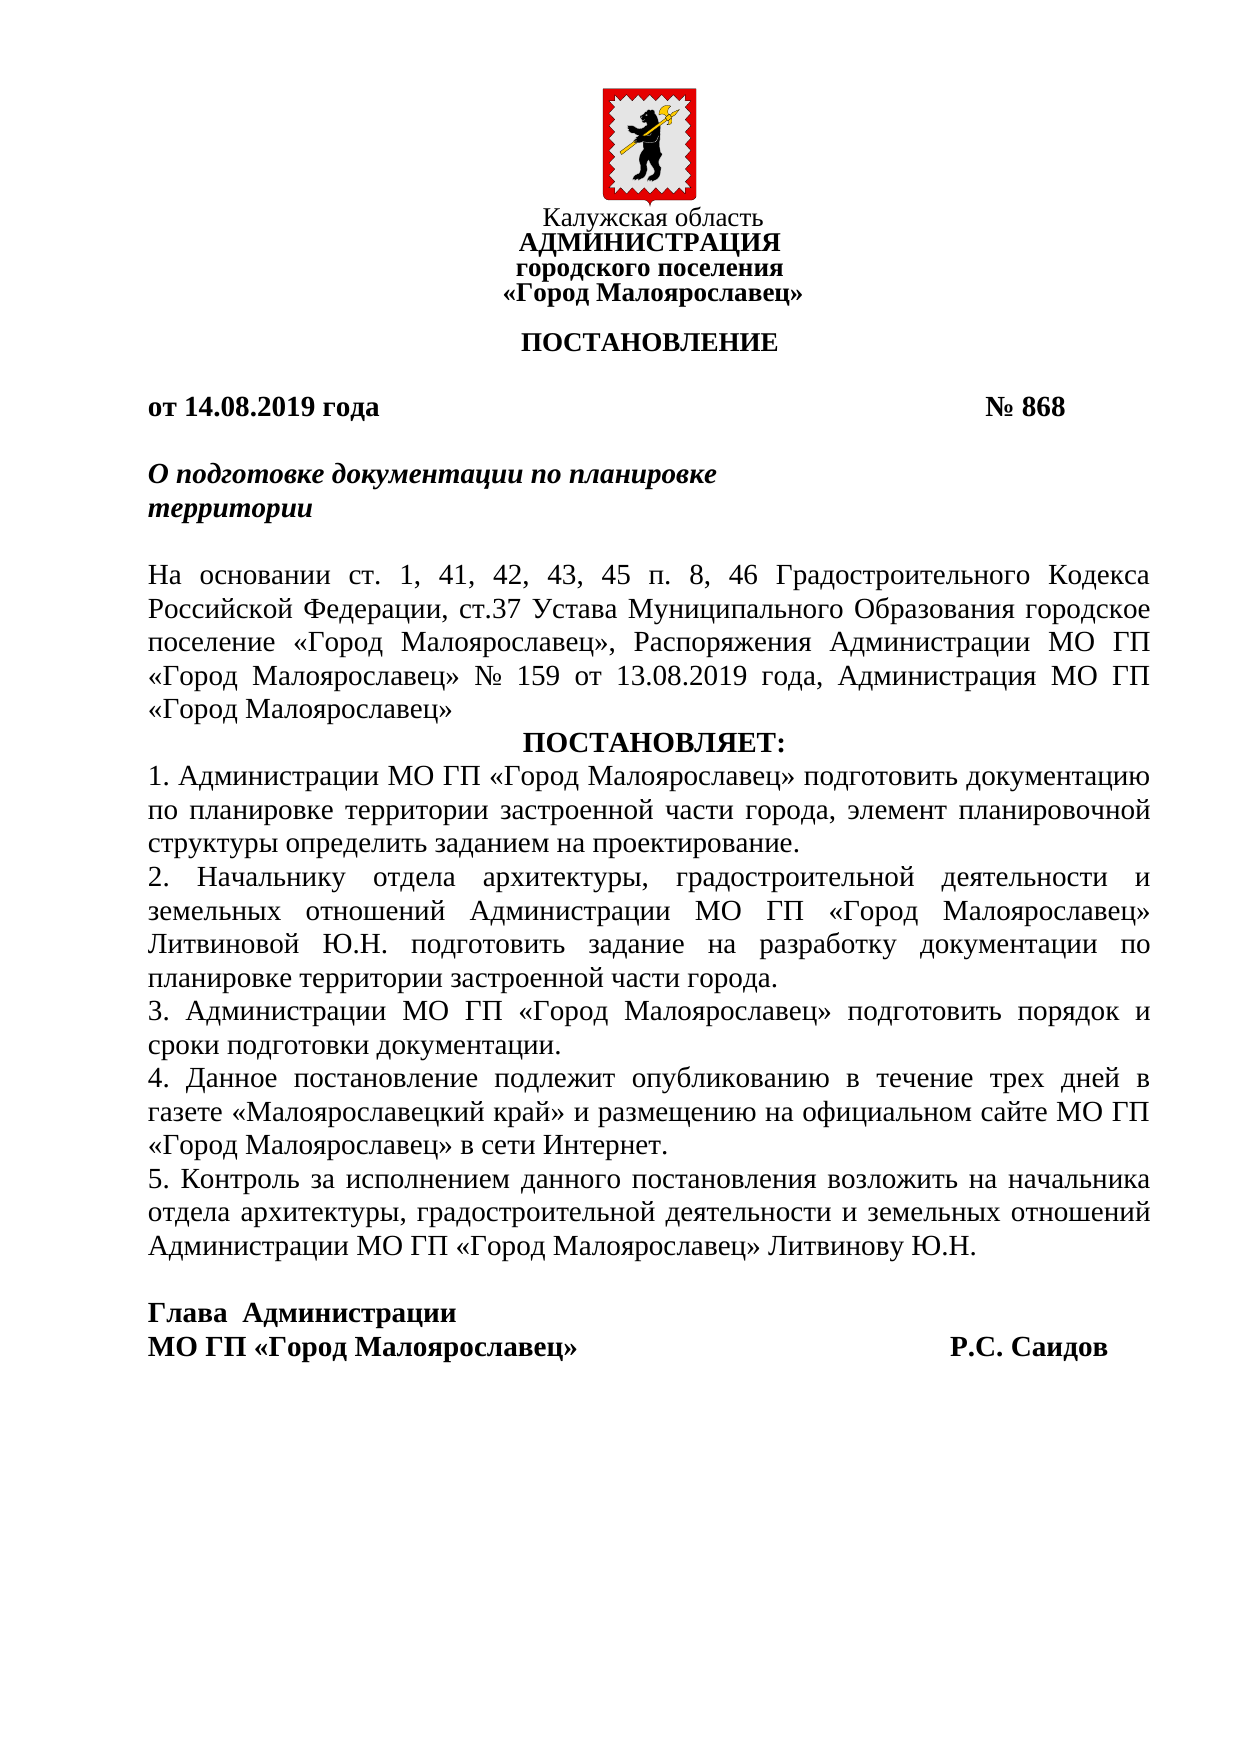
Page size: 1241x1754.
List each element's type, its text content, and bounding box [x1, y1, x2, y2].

text 4. Данное постановление подлежит опубликованию в течение трех дней в газете «Малоярославецкий край» и размещению на официальном сайте МО ГП «Город Малоярославец» в сети Интернет. [148, 1060, 1152, 1161]
subtitle Калужская область [148, 207, 1152, 231]
text ПОСТАНОВЛЕНИЕ [148, 331, 1152, 356]
text О подготовке документации по планировке [148, 457, 1152, 490]
text ПОСТАНОВЛЯЕТ: [448, 725, 1152, 758]
text «Город Малоярославец» [148, 281, 1152, 306]
text На основании ст. 1, 41, 42, 43, 45 п. 8, 46 Градостроительного Кодекса Российской Федерации, ст.37 Устава Муниципального Образования городское поселение «Город Малоярославец», Распоряжения Администрации МО ГП «Город Малоярославец» № 159 от 13.08.2019 года, Администрация МО ГП «Город Малоярославец» [148, 557, 1152, 725]
text МО ГП «Город Малоярославец» Р.С. Саидов [148, 1329, 1152, 1362]
text 1. Администрации МО ГП «Город Малоярославец» подготовить документацию по планировке территории застроенной части города, элемент планировочной структуры определить заданием на проектирование. [148, 758, 1152, 859]
text от 14.08.2019 года № 868 [148, 389, 1152, 423]
text 3. Администрации МО ГП «Город Малоярославец» подготовить порядок и сроки подготовки документации. [148, 993, 1152, 1060]
text территории [148, 490, 1152, 524]
subtitle Глава Администрации [148, 1295, 1152, 1329]
text 5. Контроль за исполнением данного постановления возложить на начальника отдела архитектуры, градостроительной деятельности и земельных отношений Администрации МО ГП «Город Малоярославец» Литвинову Ю.Н. [148, 1161, 1152, 1262]
subtitle АДМИНИСТРАЦИЯ [148, 231, 1152, 256]
text городского поселения [148, 256, 1152, 281]
text 2. Начальнику отдела архитектуры, градостроительной деятельности и земельных отношений Администрации МО ГП «Город Малоярославец» Литвиновой Ю.Н. подготовить задание на разработку документации по планировке территории застроенной части города. [148, 859, 1152, 993]
